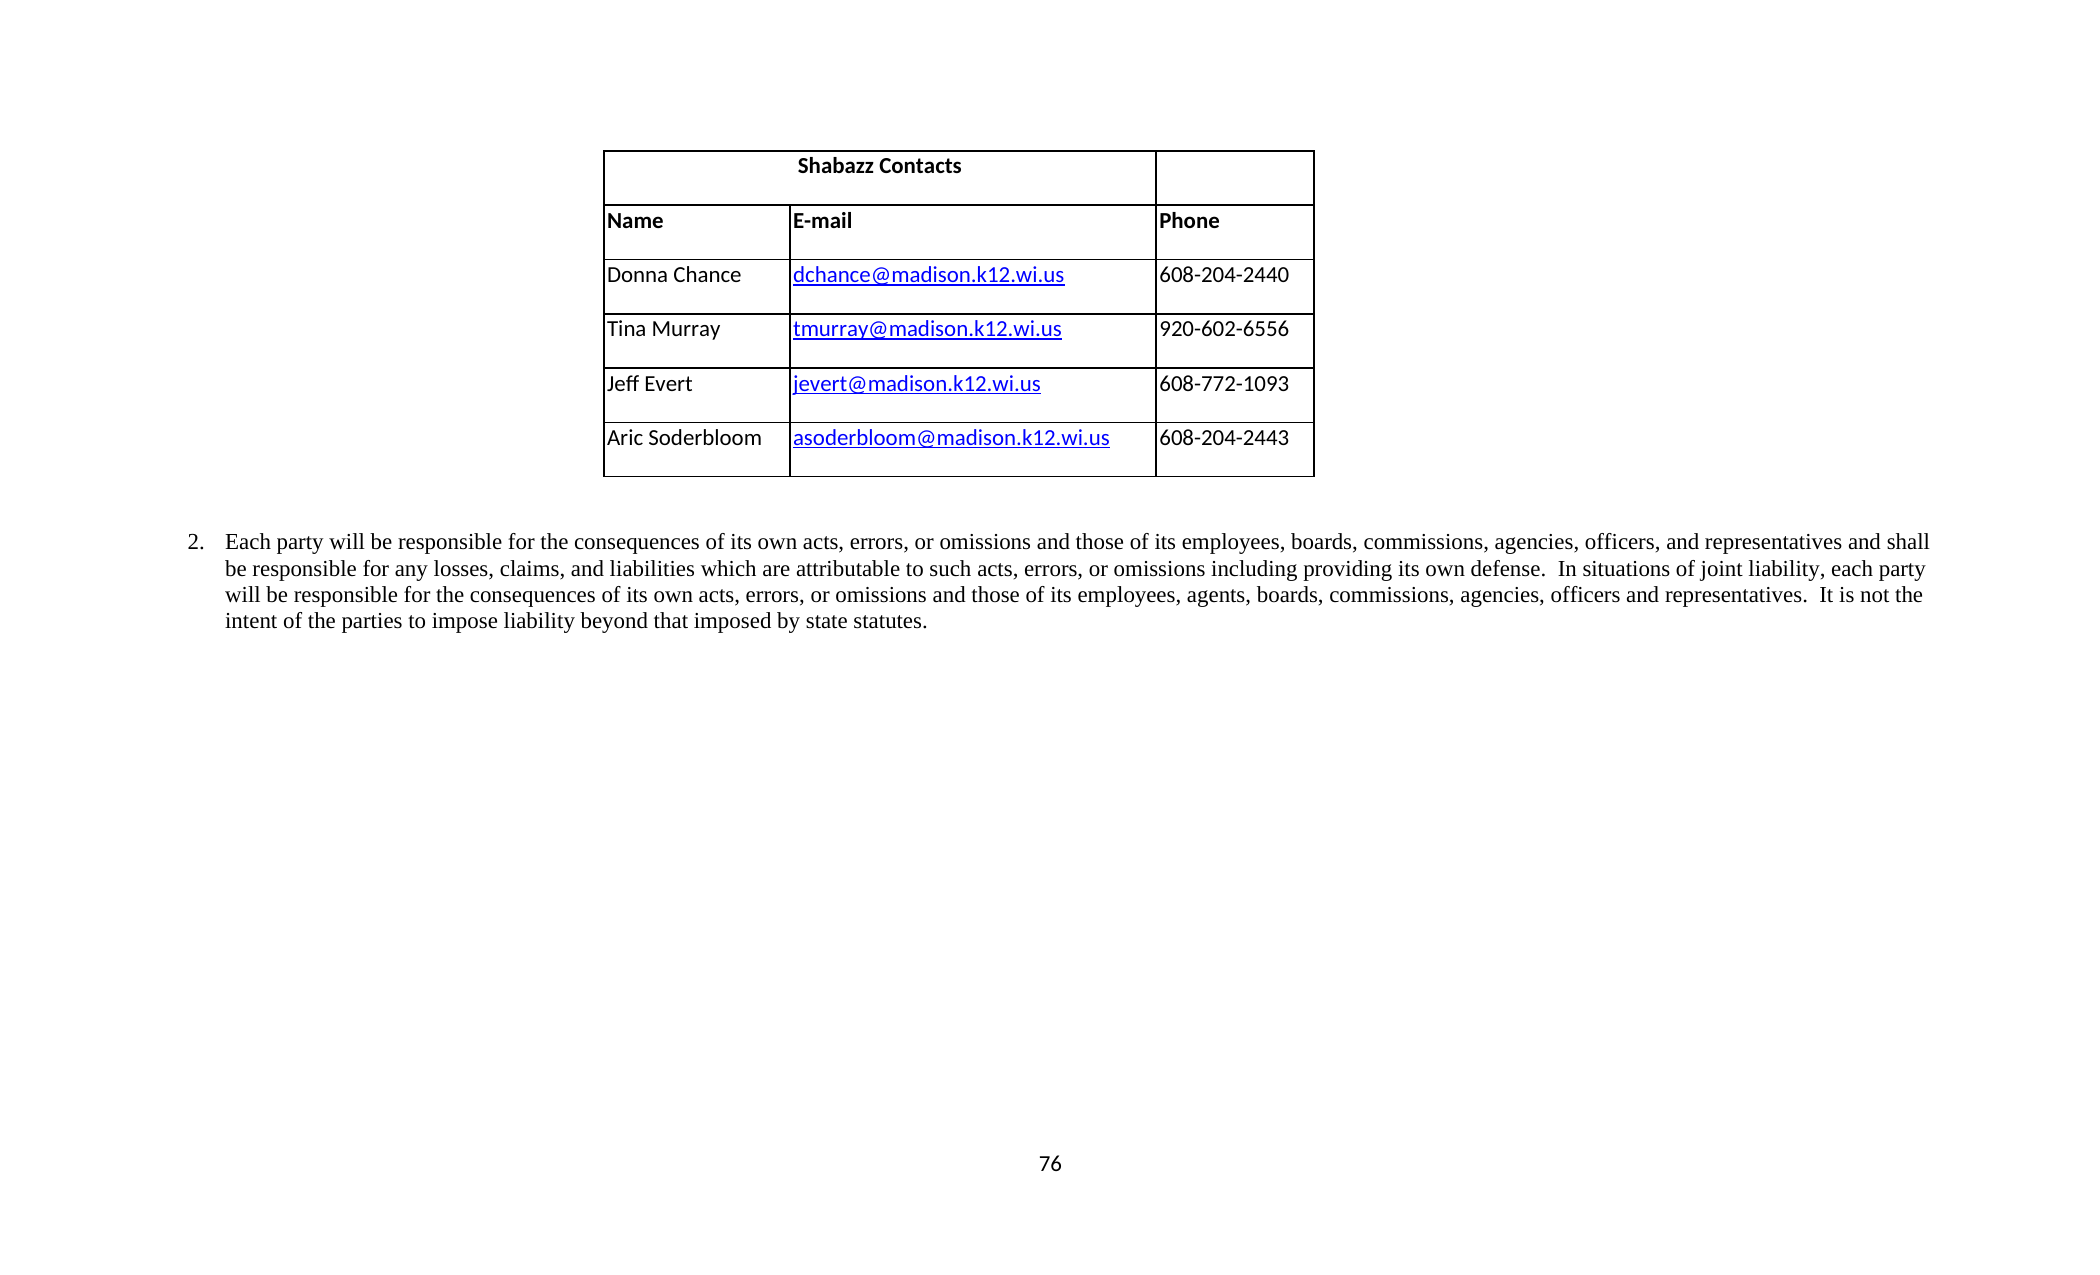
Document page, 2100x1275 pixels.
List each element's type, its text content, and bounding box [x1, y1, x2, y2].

table_cell dchance@madison.k12.wi.us [791, 260, 1155, 313]
table_cell Phone [1157, 206, 1313, 258]
table_header Shabazz Contacts [605, 152, 1155, 204]
table_cell Aric Soderbloom [605, 423, 789, 476]
table_cell Donna Chance [605, 260, 789, 313]
table_cell jevert@madison.k12.wi.us [791, 369, 1155, 421]
table_cell Tina Murray [605, 315, 789, 367]
list Each party will be responsible for the consequences of its own acts, errors, or omissions and those of its employees, boards, commissions, agencies, officers, and representatives and shall be responsible for any losses, claims, and liabilities which are attributable to such acts, errors, or omissions including providing its own defense. In situations of joint liability, each party will be responsible for the consequences of its own acts, errors, or omissions and those of its employees, agents, boards, commissions, agencies, officers and representatives. It is not the intent of the parties to impose liability beyond that imposed by state statutes. [187, 528, 1950, 634]
table_cell asoderbloom@madison.k12.wi.us [791, 423, 1155, 476]
table_cell 608-204-2443 [1157, 423, 1313, 476]
table_cell 608-772-1093 [1157, 369, 1313, 421]
table_cell 608-204-2440 [1157, 260, 1313, 313]
table_cell 920-602-6556 [1157, 315, 1313, 367]
table_cell tmurray@madison.k12.wi.us [791, 315, 1155, 367]
table_cell E-mail [791, 206, 1155, 258]
table_cell Name [605, 206, 789, 258]
table_header [1157, 152, 1313, 204]
table_cell Jeff Evert [605, 369, 789, 421]
